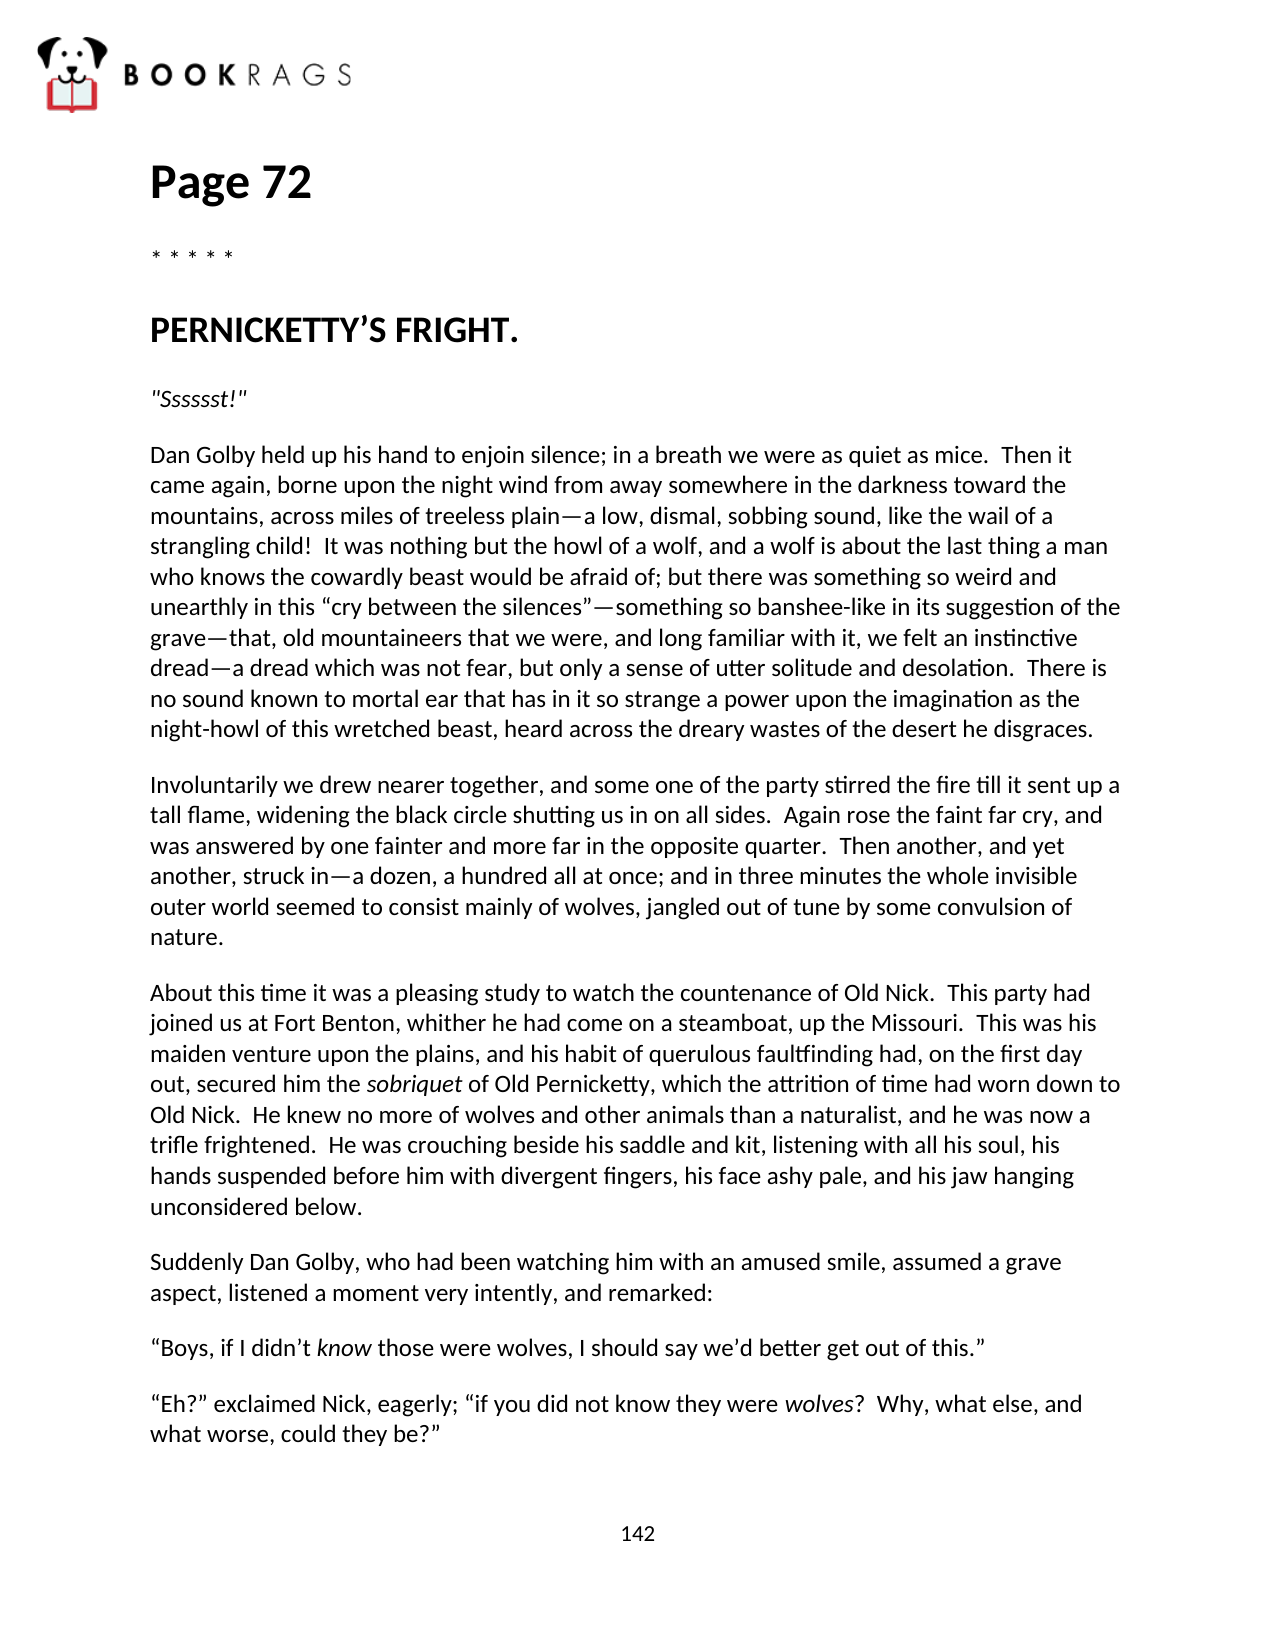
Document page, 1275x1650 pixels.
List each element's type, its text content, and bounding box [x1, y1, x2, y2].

text * * * * * [150, 244, 1125, 275]
text Dan Golby held up his hand to enjoin silence; in a breath we were as quiet as mice. Then it came again, borne upon the night wind from away somewhere in the darkness toward the mountains, across miles of treeless plain—­a low, dismal, sobbing sound, like the wail of a strangling child! It was nothing but the howl of a wolf, and a wolf is about the last thing a man who knows the cowardly beast would be afraid of; but there was something so weird and unearthly in this “cry between the silences”—­something so banshee-like in its suggestion of the grave—­that, old mountaineers that we were, and long familiar with it, we felt an instinctive dread—­a dread which was not fear, but only a sense of utter solitude and desolation. There is no sound known to mortal ear that has in it so strange a power upon the imagination as the night-howl of this wretched beast, heard across the dreary wastes of the desert he disgraces. [150, 439, 1125, 744]
picture [37, 37, 351, 113]
text Involuntarily we drew nearer together, and some one of the party stirred the fire till it sent up a tall flame, widening the black circle shutting us in on all sides. Again rose the faint far cry, and was answered by one fainter and more far in the opposite quarter. Then another, and yet another, struck in—­a dozen, a hundred all at once; and in three minutes the whole invisible outer world seemed to consist mainly of wolves, jangled out of tune by some convulsion of nature. [150, 769, 1125, 952]
text Suddenly Dan Golby, who had been watching him with an amused smile, assumed a grave aspect, listened a moment very intently, and remarked: [150, 1246, 1125, 1307]
text About this time it was a pleasing study to watch the countenance of Old Nick. This party had joined us at Fort Benton, whither he had come on a steamboat, up the Missouri. This was his maiden venture upon the plains, and his habit of querulous faultfinding had, on the first day out, secured him the sobriquet of Old Pernicketty, which the attrition of time had worn down to Old Nick. He knew no more of wolves and other animals than a naturalist, and he was now a trifle frightened. He was crouching beside his saddle and kit, listening with all his soul, his hands suspended before him with divergent fingers, his face ashy pale, and his jaw hanging unconsidered below. [150, 977, 1125, 1221]
text “Eh?” exclaimed Nick, eagerly; “if you did not know they were wolves? Why, what else, and what worse, could they be?” [150, 1388, 1125, 1449]
text Page 72 [150, 150, 1125, 211]
text “Boys, if I didn’t know those were wolves, I should say we’d better get out of this.” [150, 1332, 1125, 1363]
text PERNICKETTY’S FRIGHT. [150, 306, 1125, 352]
text "Sssssst!" [150, 383, 1125, 414]
